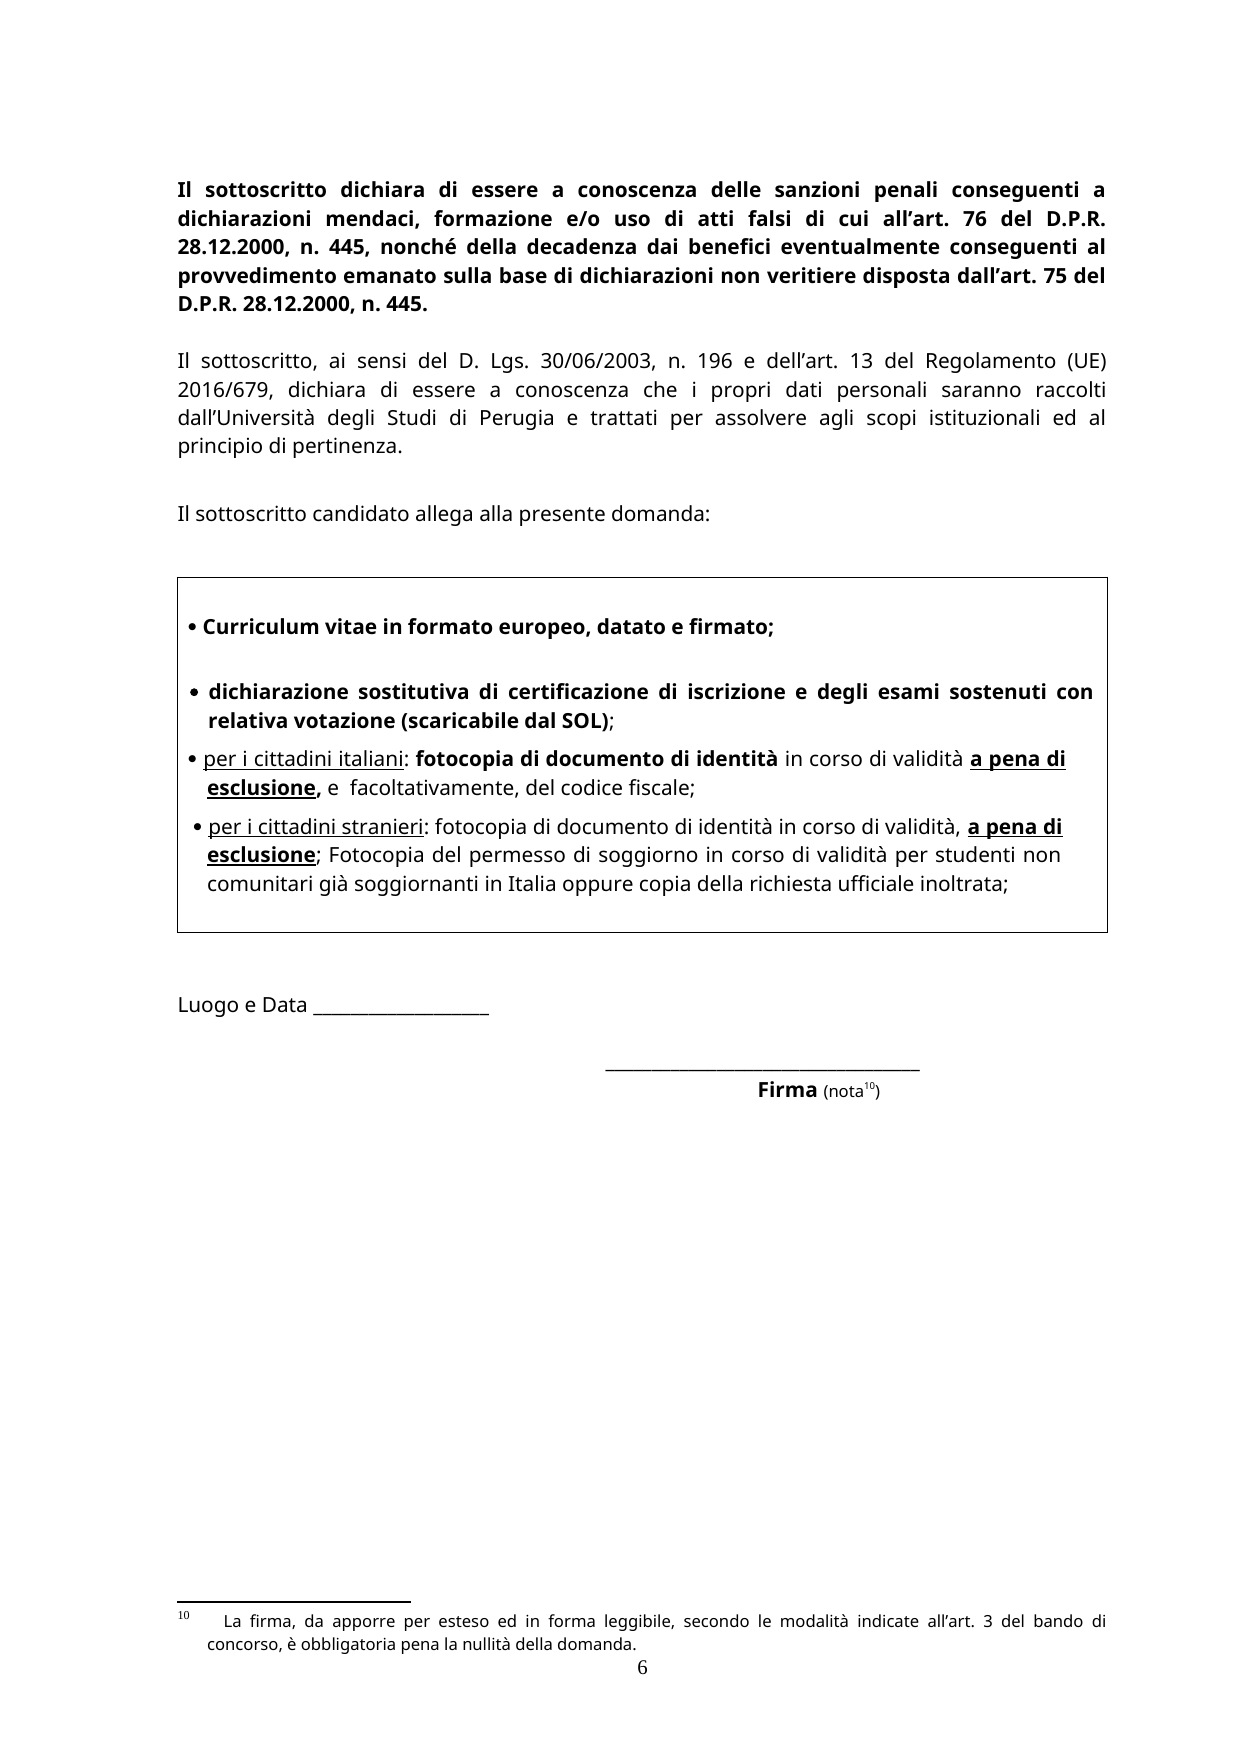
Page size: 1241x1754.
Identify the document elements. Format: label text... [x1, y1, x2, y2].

text Il sottoscritto, ai sensi del D. Lgs. 30/06/2003, n. 196 e dell’art. 13 del Regolamento (UE) 2016/679, dichiara di essere a conoscenza che i propri dati personali saranno raccolti dall’Università degli Studi di Perugia e trattati per assolvere agli scopi istituzionali ed al principio di pertinenza. [177, 346, 1107, 460]
text Firma (nota) [177, 1075, 1078, 1103]
text Luogo e Data ___________________ [177, 990, 1078, 1018]
text Il sottoscritto dichiara di essere a conoscenza delle sanzioni penali conseguenti a dichiarazioni mendaci, formazione e/o uso di atti falsi di cui all’art. 76 del D.P.R. , n. 445, nonché della decadenza dai benefici eventualmente conseguenti al provvedimento emanato sulla base di dichiarazioni non veritiere disposta dall’art. 75 del D.P.R. , n. 445. [177, 176, 1107, 318]
text __________________________________ [177, 1047, 1078, 1075]
text Il sottoscritto candidato allega alla presente domanda: [177, 499, 1107, 527]
table_header Curriculum vitae in formato europeo, datato e firmato; dichiarazione sostitutiva di certificazione di iscrizione e degli esami sostenuti con relativa votazione (scaricabile dal SOL); per i cittadini italiani: fotocopia di documento di identità in corso di validità a pena di esclusione, e facoltativamente, del codice fiscale; per i cittadini stranieri: fotocopia di documento di identità in corso di validità, a pena di esclusione; Fotocopia del permesso di soggiorno in corso di validità per studenti non comunitari già soggiornanti in Italia oppure copia della richiesta ufficiale inoltrata; [178, 578, 1107, 932]
